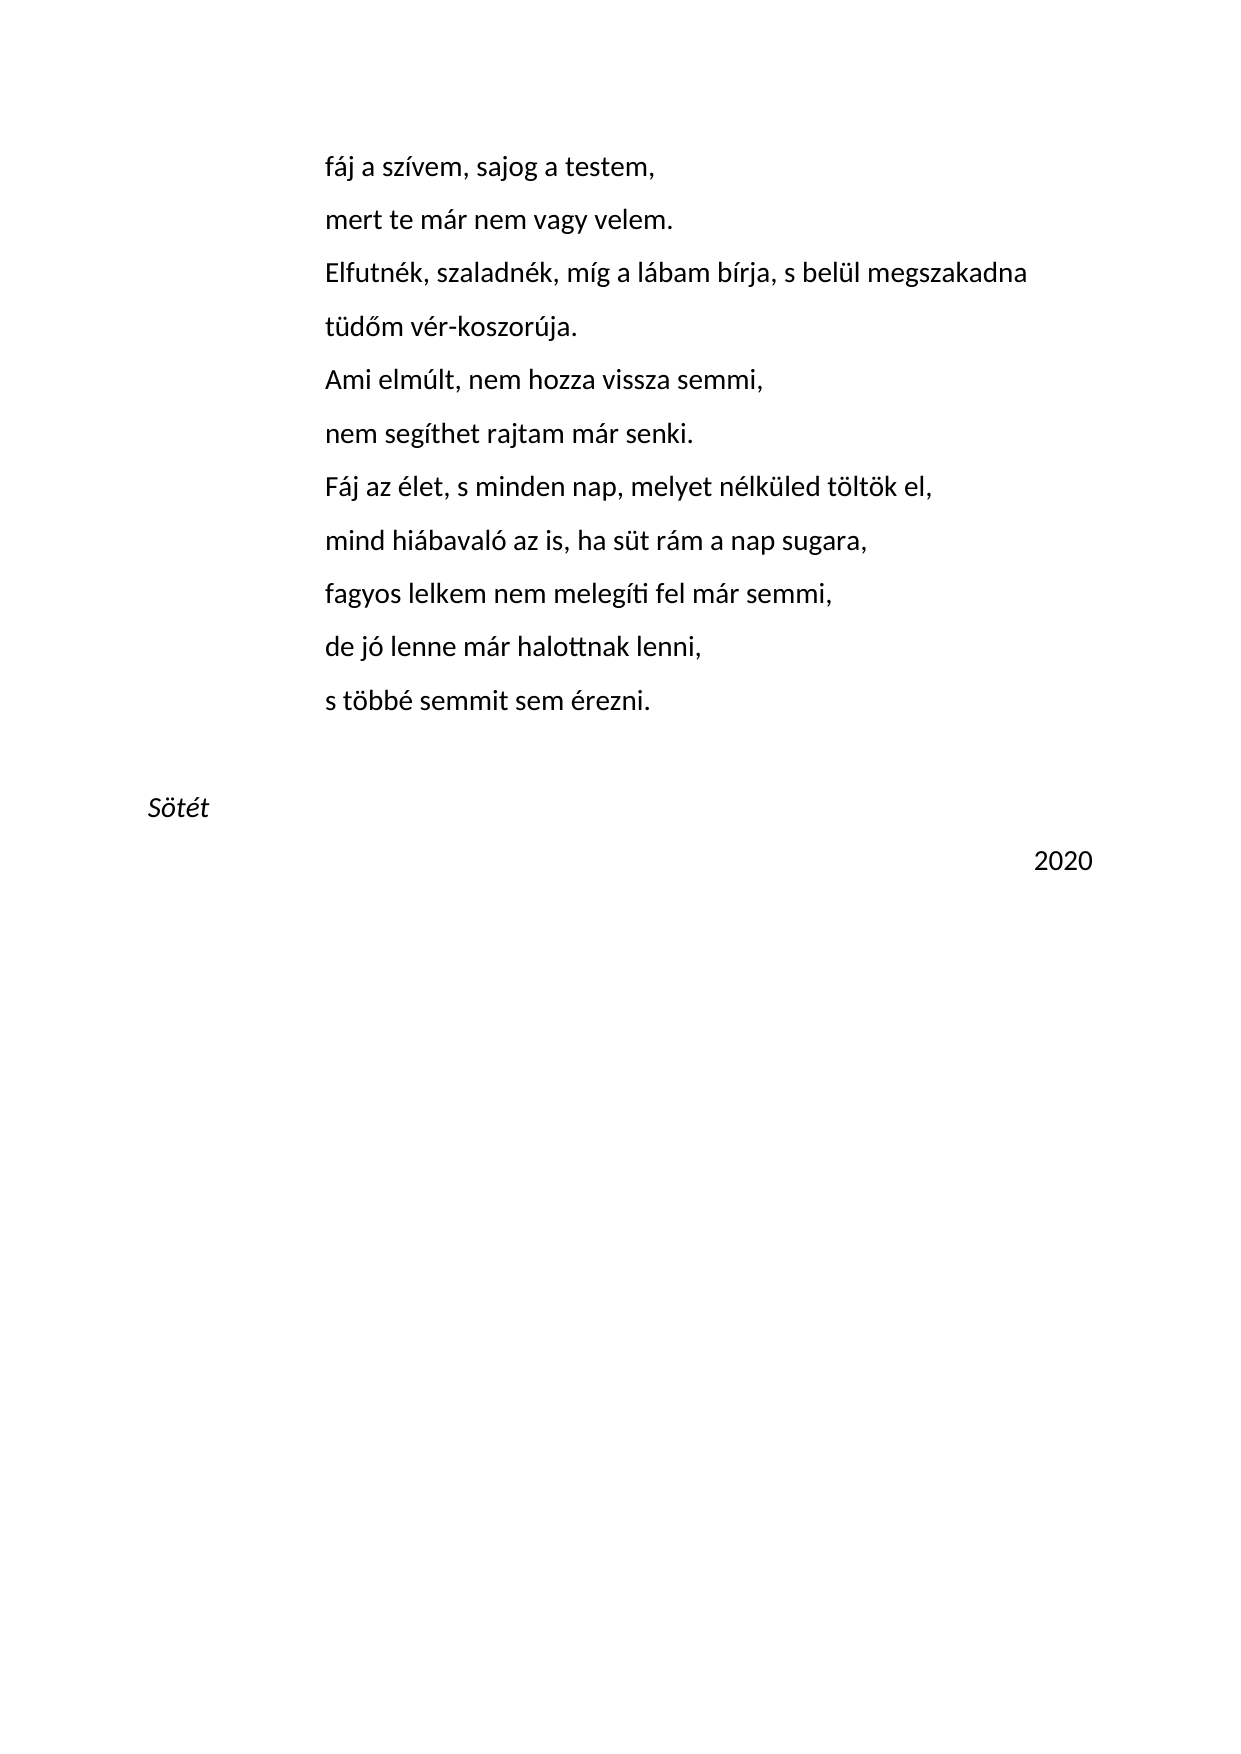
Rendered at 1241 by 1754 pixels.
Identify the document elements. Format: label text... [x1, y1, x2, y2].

text Fáj az élet, s minden nap, melyet nélküled töltök el, [325, 468, 1093, 504]
text Elfutnék, szaladnék, míg a lábam bírja, s belül megszakadna tüdőm vér-koszorúja. [325, 254, 1093, 343]
text de jó lenne már halottnak lenni, [325, 628, 1093, 664]
text fagyos lelkem nem melegíti fel már semmi, [325, 575, 1093, 611]
text Sötét [148, 789, 1093, 824]
text fáj a szívem, sajog a testem, [325, 148, 1093, 183]
text nem segíthet rajtam már senki. [325, 415, 1093, 450]
text Ami elmúlt, nem hozza vissza semmi, [325, 361, 1093, 397]
text s többé semmit sem érezni. [325, 682, 1093, 718]
text 2020 [148, 842, 1093, 878]
text mind hiábavaló az is, ha süt rám a nap sugara, [325, 522, 1093, 557]
text mert te már nem vagy velem. [325, 201, 1093, 237]
